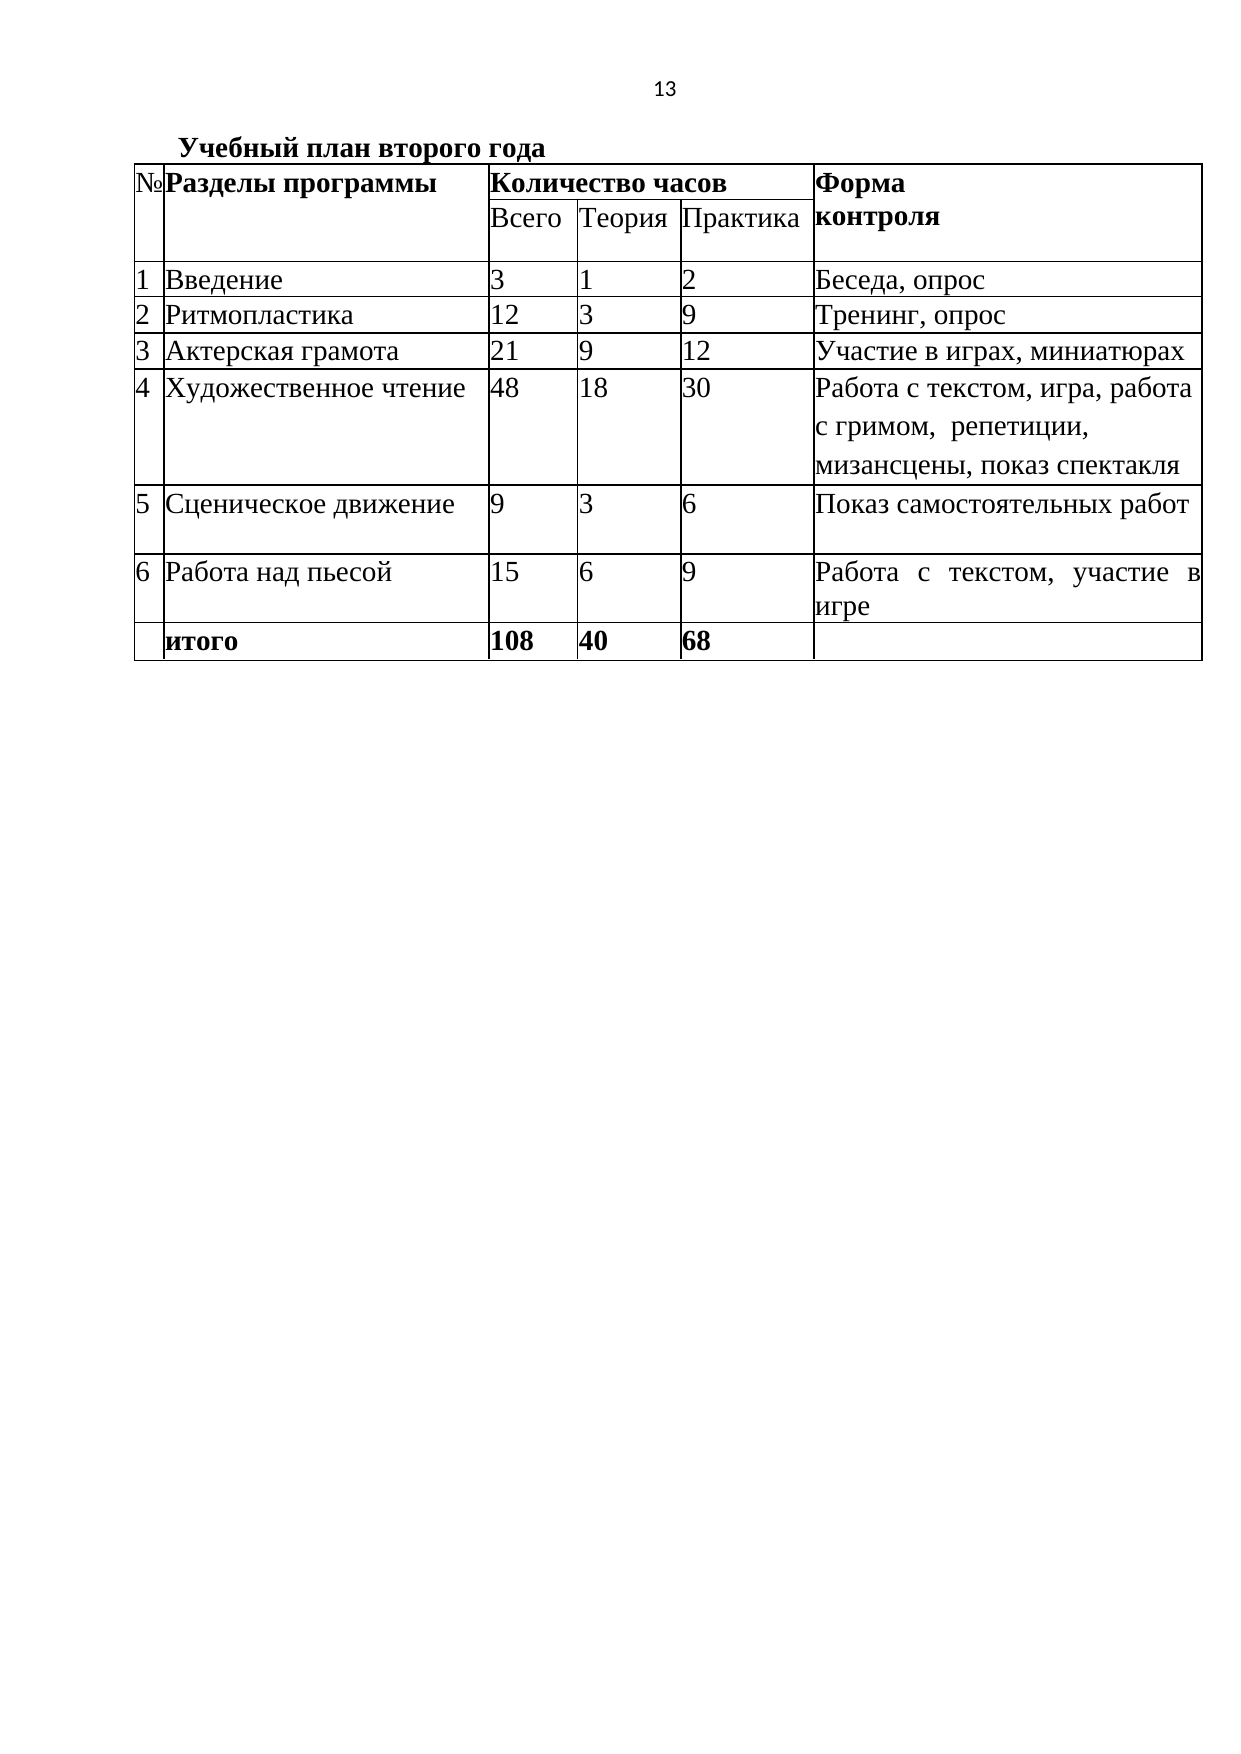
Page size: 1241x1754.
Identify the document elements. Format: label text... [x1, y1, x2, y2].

table_cell 48 [490, 370, 577, 484]
table_cell Всего [490, 200, 577, 261]
table_cell 6 [135, 555, 163, 621]
table_cell 3 [578, 297, 680, 332]
table_cell 68 [682, 623, 813, 659]
table_cell 15 [490, 555, 577, 621]
table_header Количество часов [490, 165, 813, 198]
table_cell Работа над пьесой [165, 555, 488, 621]
table_cell 2 [682, 262, 813, 296]
table_cell 3 [490, 262, 577, 296]
table_cell 9 [490, 486, 577, 553]
table_cell 3 [135, 334, 163, 368]
table_cell 3 [578, 486, 680, 553]
table_cell 1 [135, 262, 163, 296]
table_cell Работа с текстом, участие в игре [815, 555, 1201, 621]
table_cell 30 [682, 370, 813, 484]
table_cell Тренинг, опрос [815, 297, 1201, 332]
table_cell 1 [578, 262, 680, 296]
table_cell Участие в играх, миниатюрах [815, 334, 1201, 368]
table_cell 21 [490, 334, 577, 368]
table_header Разделы программы [165, 165, 488, 261]
table_cell Работа с текстом, игра, работа с гримом, репетиции, мизансцены, показ спектакля [815, 370, 1201, 484]
table_cell 6 [578, 555, 680, 621]
table_cell 9 [578, 334, 680, 368]
table_cell 9 [682, 297, 813, 332]
table_cell [815, 623, 1201, 659]
table_cell Ритмопластика [165, 297, 488, 332]
table_cell 4 [135, 370, 163, 484]
table_cell 5 [135, 486, 163, 553]
table_cell Актерская грамота [165, 334, 488, 368]
table_cell 12 [682, 334, 813, 368]
table_cell итого [165, 623, 488, 659]
table_header № [135, 165, 163, 261]
table_cell Показ самостоятельных работ [815, 486, 1201, 553]
table_cell 12 [490, 297, 577, 332]
table_cell Сценическое движение [165, 486, 488, 553]
table_cell Художественное чтение [165, 370, 488, 484]
table_header Форма контроля [815, 165, 1201, 261]
table_cell 18 [578, 370, 680, 484]
table_cell Практика [682, 200, 813, 261]
text Учебный план второго года [177, 130, 1152, 163]
table_cell 40 [578, 623, 680, 659]
table_cell Теория [578, 200, 680, 261]
table_cell [135, 623, 163, 659]
table_cell Введение [165, 262, 488, 296]
table_cell 9 [682, 555, 813, 621]
table_cell Беседа, опрос [815, 262, 1201, 296]
table_cell 6 [682, 486, 813, 553]
table_cell 2 [135, 297, 163, 332]
table_cell 108 [490, 623, 577, 659]
